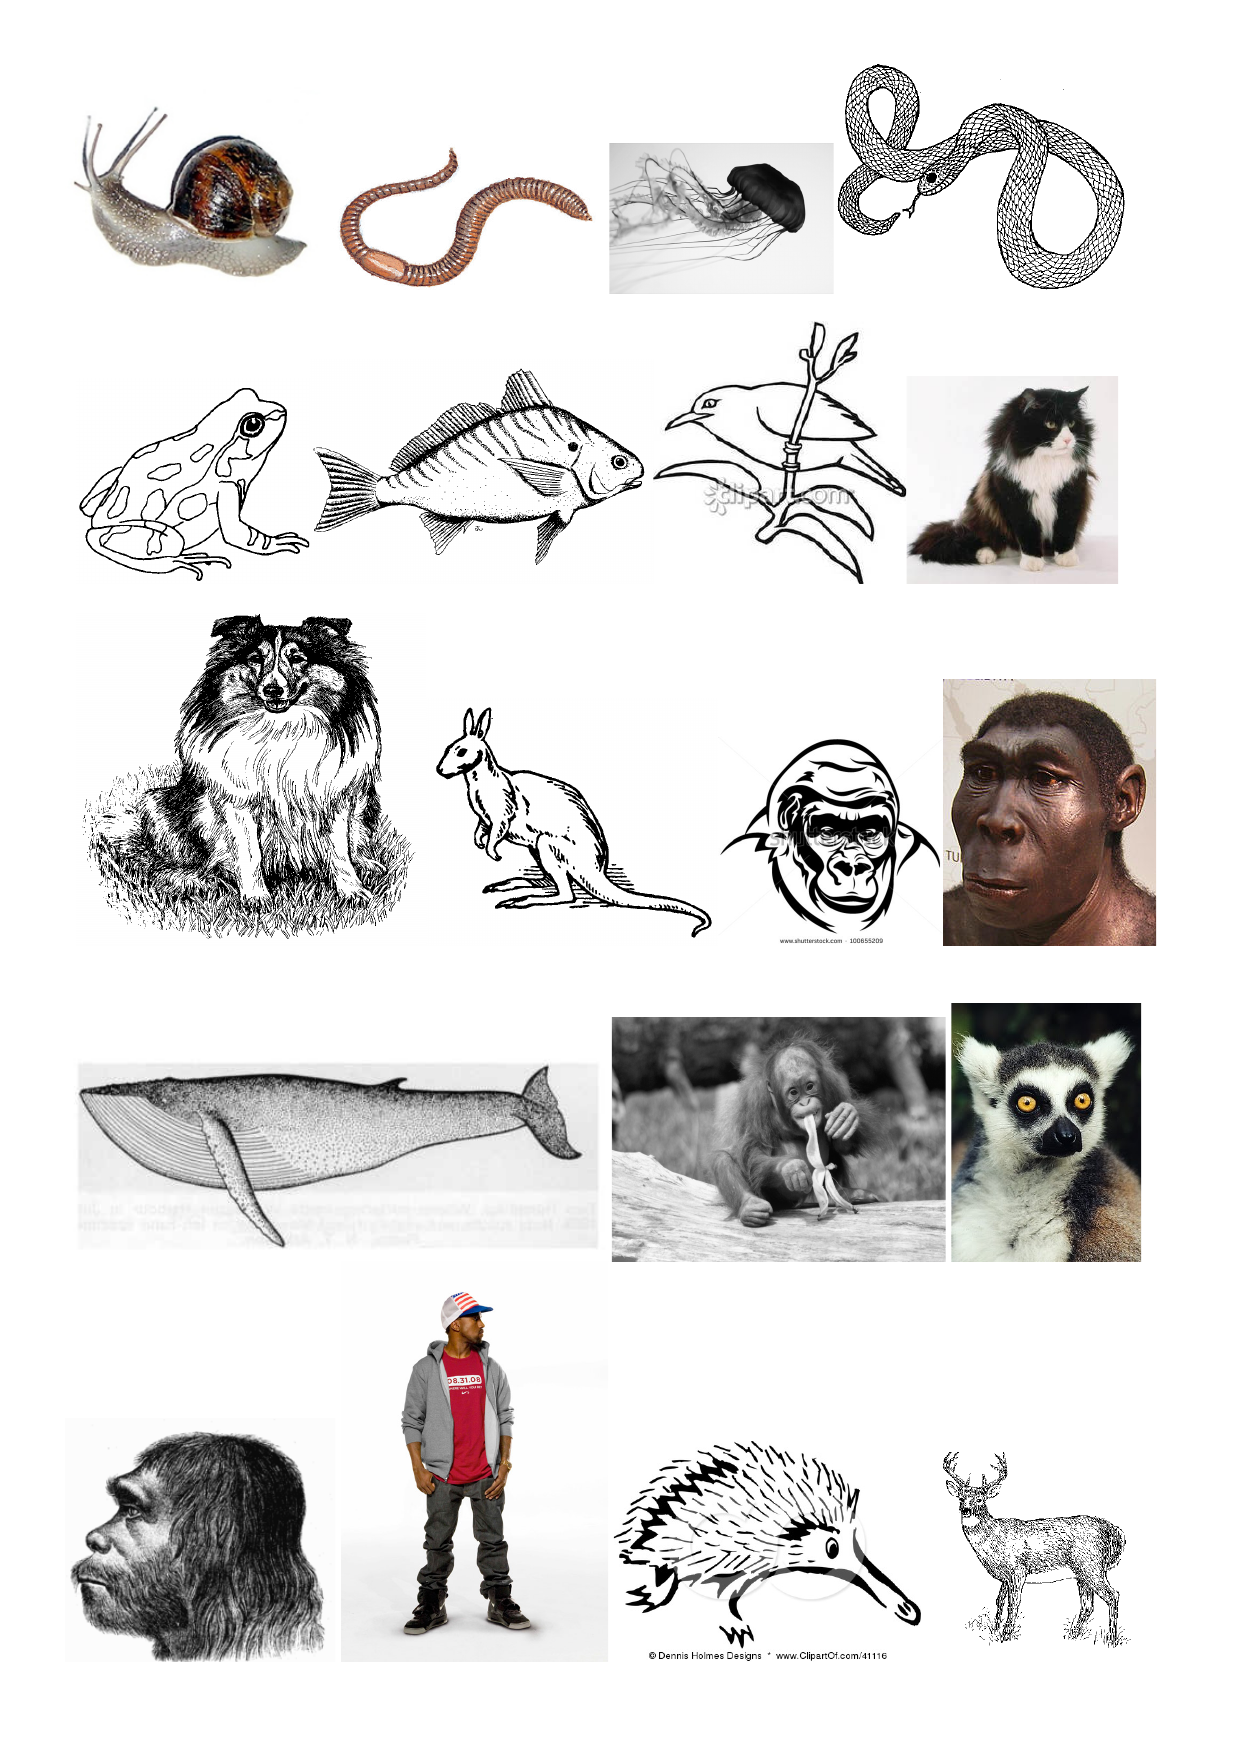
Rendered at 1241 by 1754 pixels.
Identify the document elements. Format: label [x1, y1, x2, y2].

picture [609, 41, 1128, 294]
picture [65, 1017, 946, 1662]
picture [951, 1003, 1142, 1262]
picture [76, 612, 1157, 946]
picture [65, 1418, 336, 1662]
picture [76, 321, 1119, 584]
picture [326, 143, 604, 294]
picture [65, 87, 321, 294]
picture [613, 1441, 1166, 1662]
